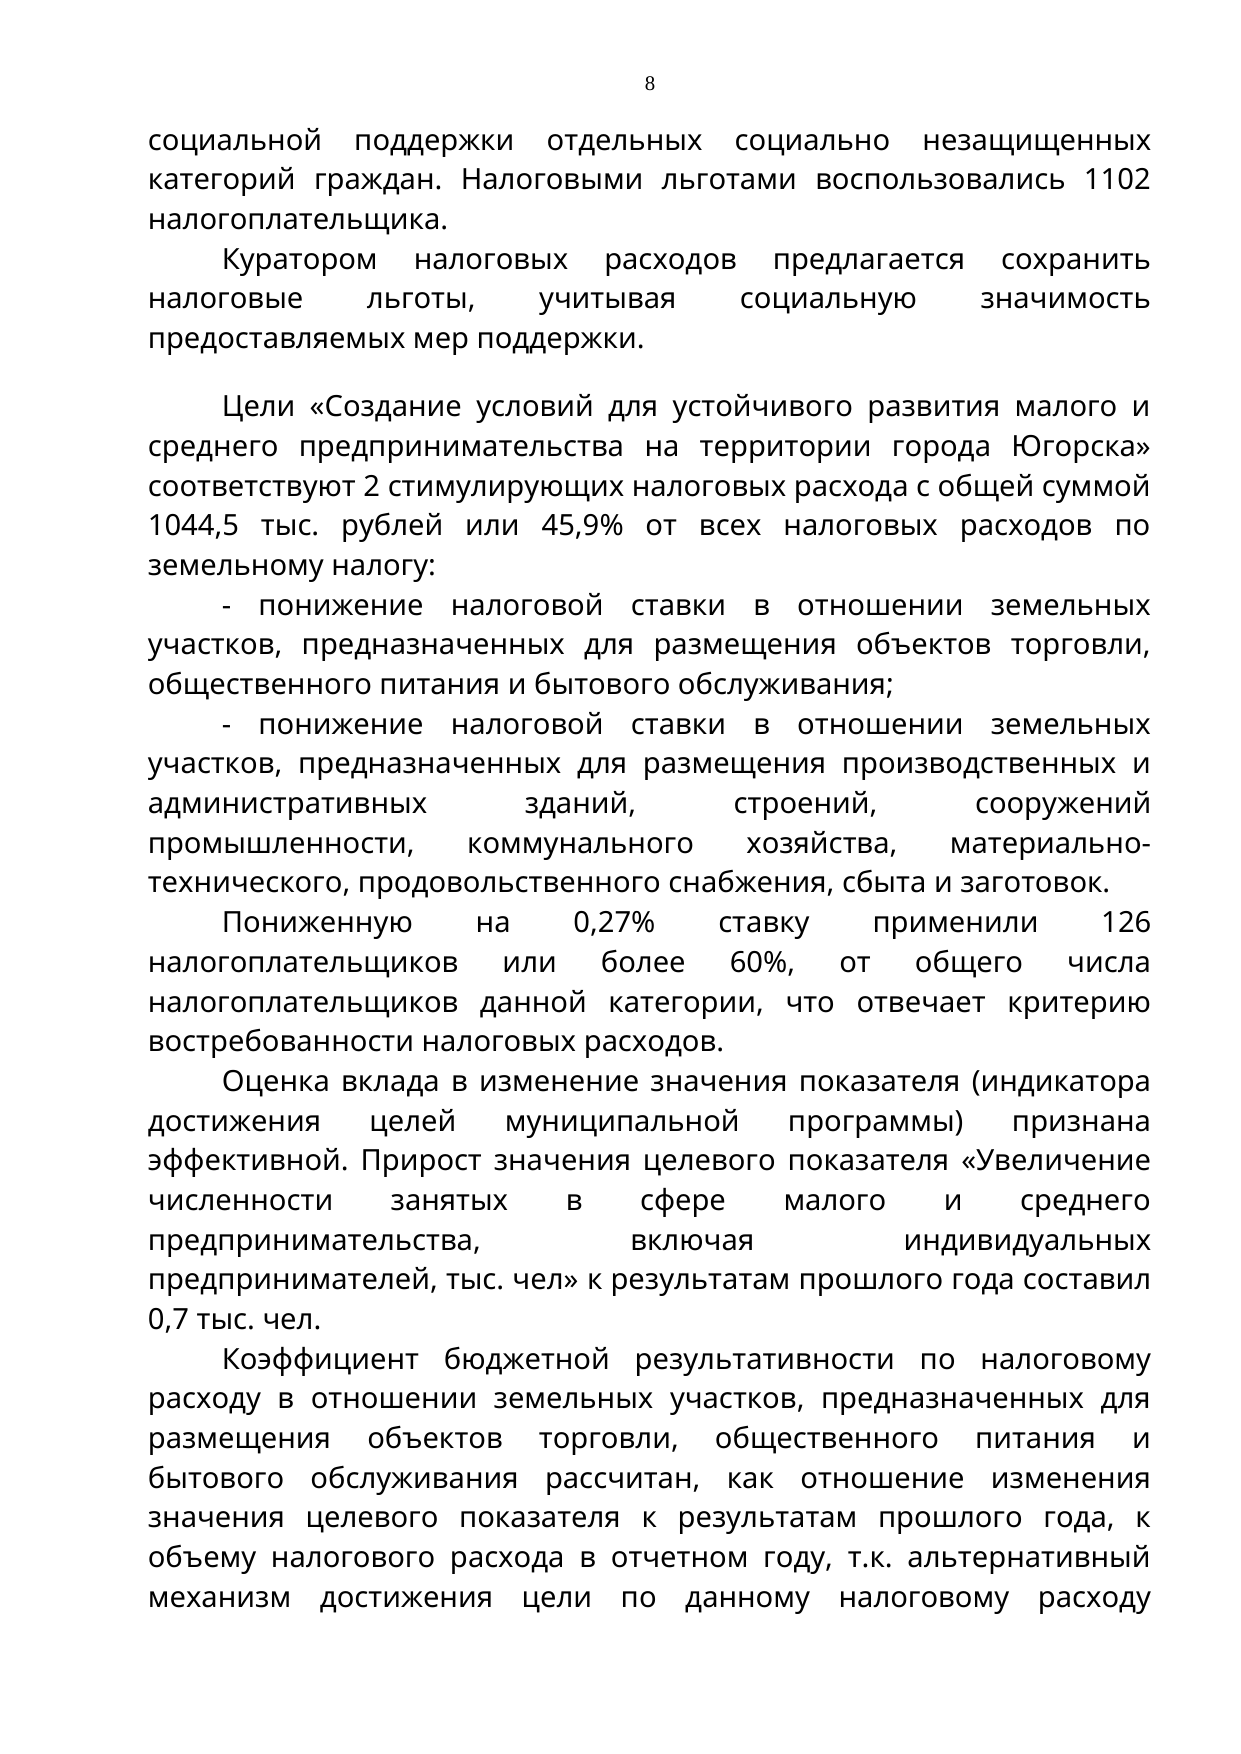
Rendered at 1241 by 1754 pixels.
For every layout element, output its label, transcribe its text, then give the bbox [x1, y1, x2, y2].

text Куратором налоговых расходов предлагается сохранить налоговые льготы, учитывая социальную значимость предоставляемых мер поддержки. [148, 238, 1152, 357]
text - понижение налоговой ставки в отношении земельных участков, предназначенных для размещения объектов торговли, общественного питания и бытового обслуживания; [148, 584, 1152, 703]
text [148, 1338, 1152, 1616]
text Оценка вклада в изменение значения показателя (индикатора достижения целей муниципальной программы) признана эффективной. Прирост значения целевого показателя «Увеличение численности занятых в сфере малого и среднего предпринимательства, включая индивидуальных предпринимателей, тыс. чел» к результатам прошлого года составил 0,7 тыс. чел. [148, 1060, 1152, 1338]
text Пониженную на 0,27% ставку применили 126 налогоплательщиков или более 60%, от общего числа налогоплательщиков данной категории, что отвечает критерию востребованности налоговых расходов. [148, 901, 1152, 1060]
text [148, 119, 1152, 238]
text - понижение налоговой ставки в отношении земельных участков, предназначенных для размещения производственных и административных зданий, строений, сооружений промышленности, коммунального хозяйства, материально-технического, продовольственного снабжения, сбыта и заготовок. [148, 703, 1152, 901]
text Цели «Создание условий для устойчивого развития малого и среднего предпринимательства на территории города Югорска» соответствуют 2 стимулирующих налоговых расхода с общей суммой 1044,5 тыс. рублей или 45,9% от всех налоговых расходов по земельному налогу: [148, 386, 1152, 584]
